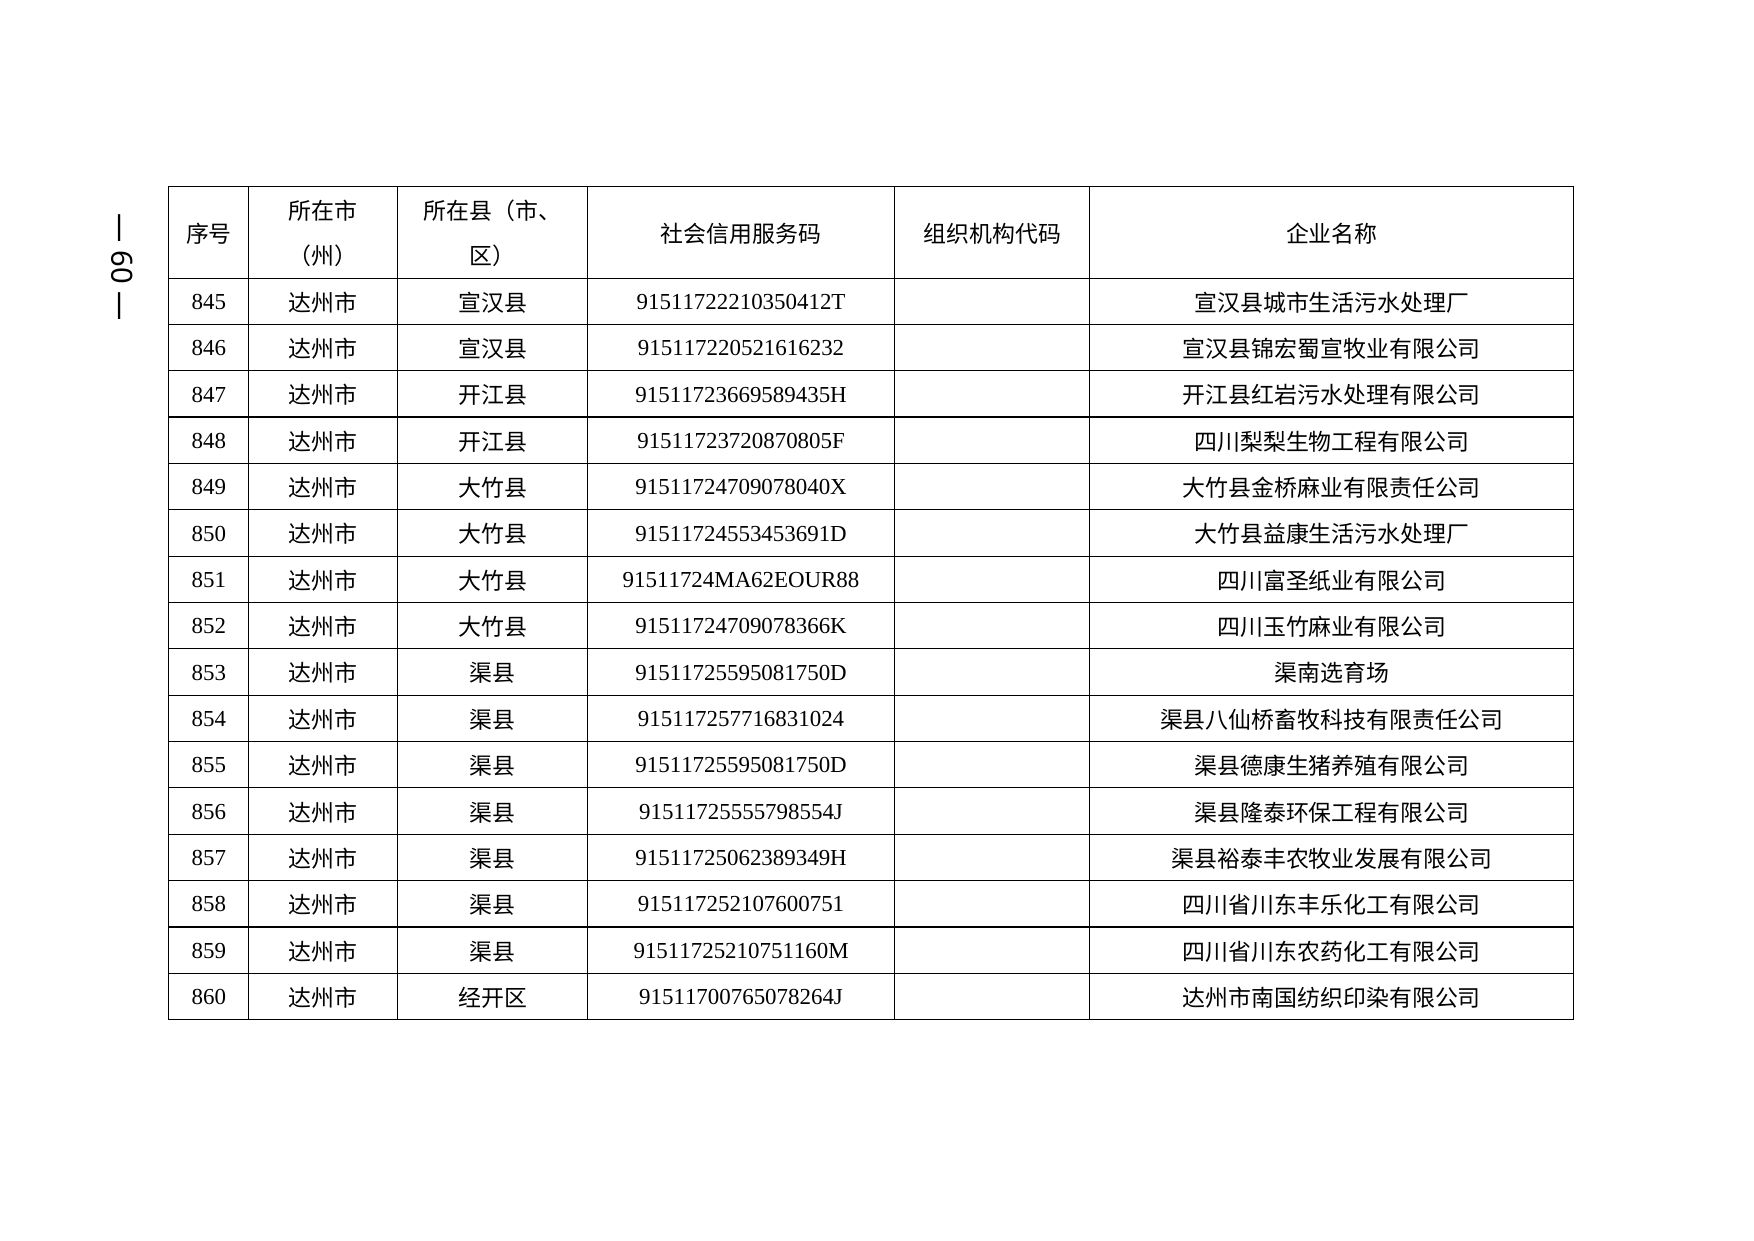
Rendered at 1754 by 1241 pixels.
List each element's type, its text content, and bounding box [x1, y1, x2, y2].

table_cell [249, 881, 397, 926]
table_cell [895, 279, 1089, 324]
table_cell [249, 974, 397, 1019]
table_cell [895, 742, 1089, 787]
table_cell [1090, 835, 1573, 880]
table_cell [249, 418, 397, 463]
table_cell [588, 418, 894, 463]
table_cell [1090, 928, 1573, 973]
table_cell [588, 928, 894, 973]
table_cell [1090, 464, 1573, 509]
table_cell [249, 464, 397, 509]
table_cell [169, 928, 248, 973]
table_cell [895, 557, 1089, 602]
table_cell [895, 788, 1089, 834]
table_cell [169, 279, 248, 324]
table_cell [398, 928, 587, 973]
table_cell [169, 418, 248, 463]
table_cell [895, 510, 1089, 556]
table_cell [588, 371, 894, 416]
table_header 所在县（市、区） [398, 187, 587, 277]
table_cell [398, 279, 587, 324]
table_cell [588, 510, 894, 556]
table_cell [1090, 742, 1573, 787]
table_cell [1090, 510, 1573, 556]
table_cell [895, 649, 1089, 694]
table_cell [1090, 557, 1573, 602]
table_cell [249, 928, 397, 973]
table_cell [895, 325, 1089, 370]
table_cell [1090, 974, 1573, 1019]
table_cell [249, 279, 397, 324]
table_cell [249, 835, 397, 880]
table_header 企业名称 [1090, 187, 1573, 277]
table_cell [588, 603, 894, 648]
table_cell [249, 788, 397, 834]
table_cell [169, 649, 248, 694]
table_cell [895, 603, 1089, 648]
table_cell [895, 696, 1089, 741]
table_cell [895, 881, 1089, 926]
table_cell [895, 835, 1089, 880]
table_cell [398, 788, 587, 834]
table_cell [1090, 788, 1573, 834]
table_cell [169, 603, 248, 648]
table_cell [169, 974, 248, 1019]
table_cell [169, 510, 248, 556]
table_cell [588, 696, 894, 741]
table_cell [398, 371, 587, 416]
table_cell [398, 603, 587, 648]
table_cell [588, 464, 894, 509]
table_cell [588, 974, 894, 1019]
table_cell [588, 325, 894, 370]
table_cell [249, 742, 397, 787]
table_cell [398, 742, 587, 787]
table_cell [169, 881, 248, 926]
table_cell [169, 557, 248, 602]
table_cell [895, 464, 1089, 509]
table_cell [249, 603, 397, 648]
table_header 所在市（州） [249, 187, 397, 277]
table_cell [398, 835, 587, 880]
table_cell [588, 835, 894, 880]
table_header 社会信用服务码 [588, 187, 894, 277]
table_header 序号 [169, 187, 248, 277]
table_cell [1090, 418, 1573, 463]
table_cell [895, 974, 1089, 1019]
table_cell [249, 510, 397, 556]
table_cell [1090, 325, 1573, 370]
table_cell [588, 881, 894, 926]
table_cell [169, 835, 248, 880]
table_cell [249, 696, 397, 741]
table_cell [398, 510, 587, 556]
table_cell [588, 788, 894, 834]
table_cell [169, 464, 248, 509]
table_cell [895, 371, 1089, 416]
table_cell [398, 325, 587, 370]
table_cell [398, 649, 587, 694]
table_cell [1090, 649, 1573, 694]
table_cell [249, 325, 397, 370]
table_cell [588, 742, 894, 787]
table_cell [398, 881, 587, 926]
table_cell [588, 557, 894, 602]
table_header 组织机构代码 [895, 187, 1089, 277]
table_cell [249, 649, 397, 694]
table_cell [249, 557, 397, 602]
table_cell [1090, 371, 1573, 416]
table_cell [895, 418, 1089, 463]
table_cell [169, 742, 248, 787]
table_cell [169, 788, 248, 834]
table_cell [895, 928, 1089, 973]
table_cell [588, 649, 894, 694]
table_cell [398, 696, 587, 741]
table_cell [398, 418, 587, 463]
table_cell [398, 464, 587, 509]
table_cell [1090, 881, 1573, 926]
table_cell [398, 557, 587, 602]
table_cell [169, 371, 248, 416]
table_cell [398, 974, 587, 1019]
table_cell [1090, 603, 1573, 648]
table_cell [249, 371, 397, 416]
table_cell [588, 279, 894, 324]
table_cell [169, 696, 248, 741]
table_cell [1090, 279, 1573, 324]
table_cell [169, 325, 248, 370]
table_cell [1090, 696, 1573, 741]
